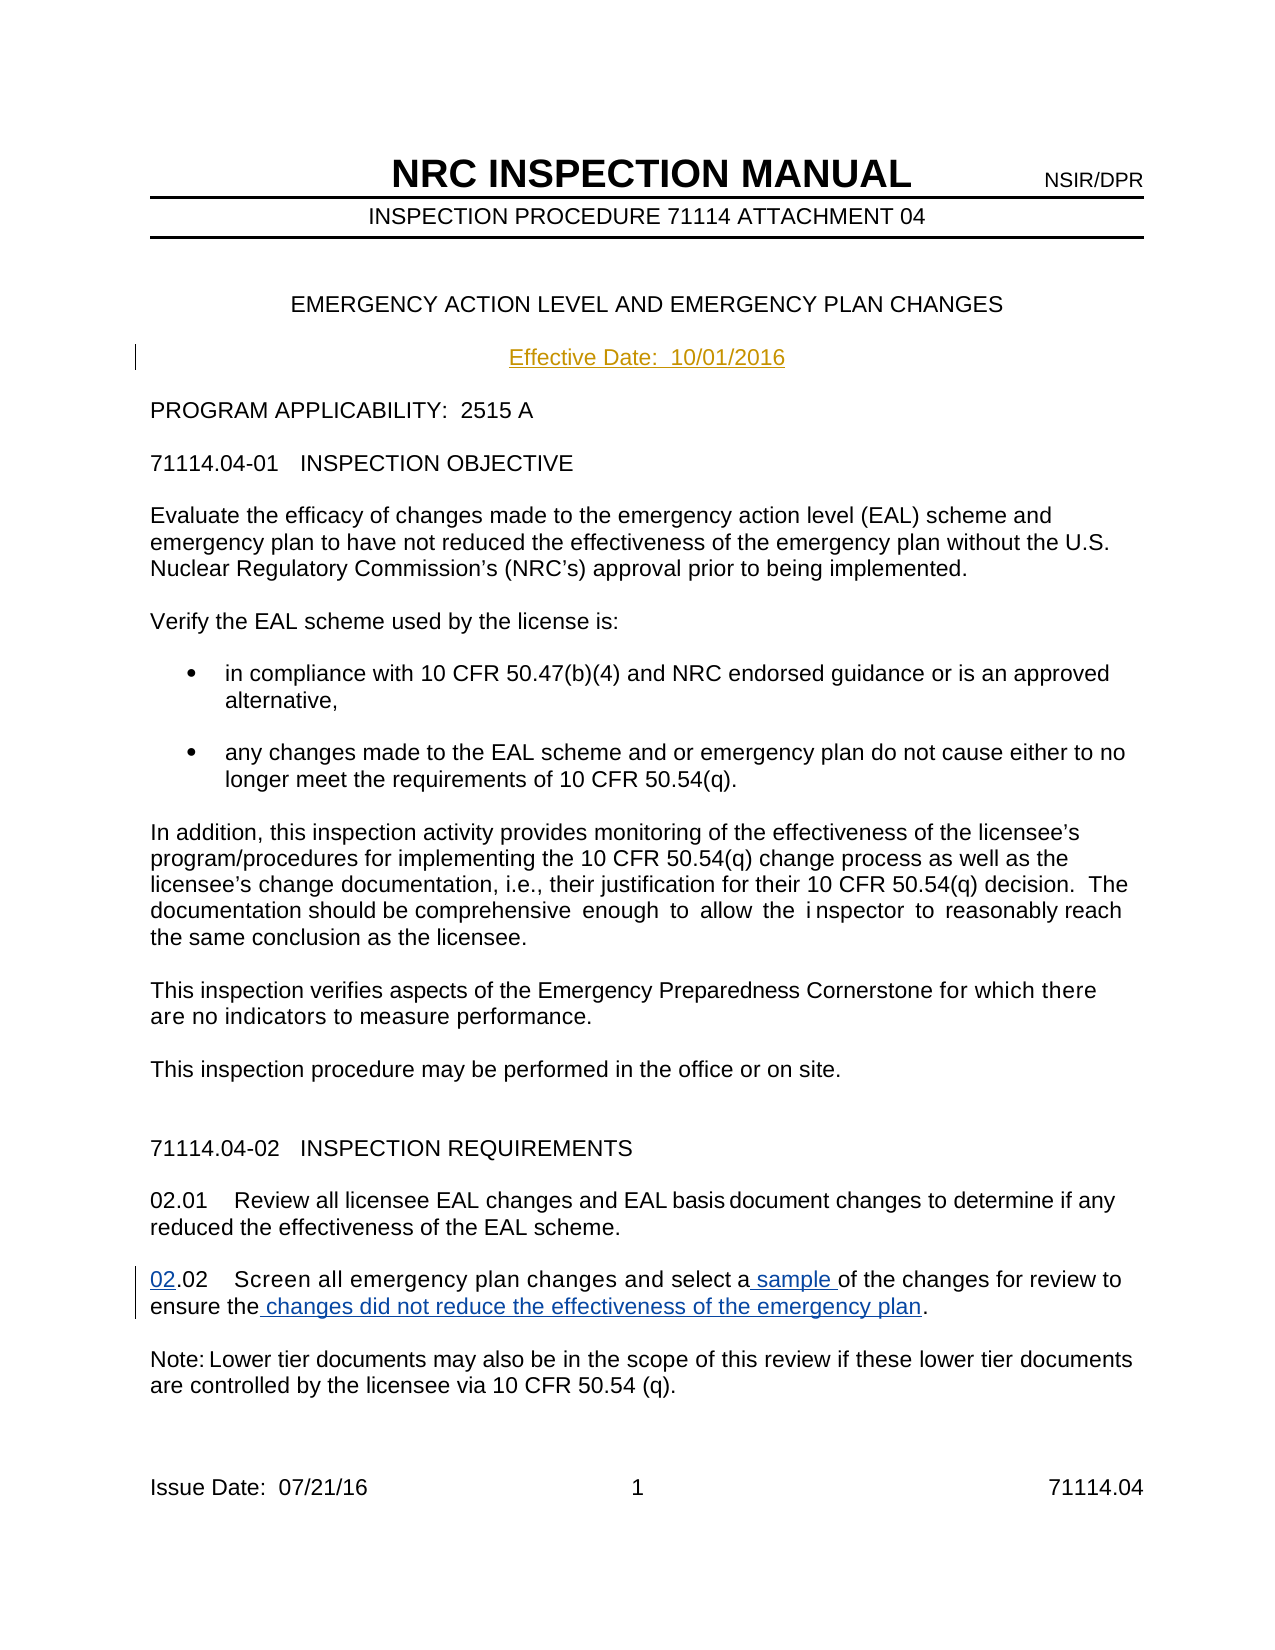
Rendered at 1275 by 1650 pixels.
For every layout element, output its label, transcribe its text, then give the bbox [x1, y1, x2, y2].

text In addition, this inspection activity provides monitoring of the effectiveness of the licensee’s program/procedures for implementing the 10 CFR 50.54(q) change process as well as the licensee’s change documentation, i.e., their justification for their 10 CFR 50.54(q) decision. The documentation should be comprehensive enough to allow the inspector to reasonably reach the same conclusion as the licensee. [150, 818, 1137, 950]
text PROGRAM APPLICABILITY: 2515 A [150, 397, 1144, 423]
text NRC INSPECTION MANUAL NSIR/DPR [150, 150, 1144, 196]
list in compliance with 10 CFR 50.47(b)(4) and NRC endorsed guidance or is an approved alternative, [187, 660, 1144, 713]
text INSPECTION PROCEDURE 71114 ATTACHMENT 04 [150, 199, 1144, 236]
text 71114.04-01 INSPECTION OBJECTIVE [150, 449, 1144, 476]
text Evaluate the efficacy of changes made to the emergency action level (EAL) scheme and emergency plan to have not reduced the effectiveness of the emergency plan without the U.S. Nuclear Regulatory Commission’s (NRC’s) approval prior to being implemented. [150, 502, 1144, 581]
text This inspection verifies aspects of the Emergency Preparedness Cornerstone for which there are no indicators to measure performance. [150, 977, 1137, 1029]
text 71114.04-02 INSPECTION REQUIREMENTS [150, 1135, 1144, 1161]
list any changes made to the EAL scheme and or emergency plan do not cause either to no longer meet the requirements of 10 CFR 50.54(q). [187, 739, 1144, 792]
text .02 Screen all emergency plan changes and select aof the changes for review to ensure the. [150, 1266, 1144, 1319]
text EMERGENCY ACTION LEVEL AND EMERGENCY PLAN CHANGES [150, 291, 1144, 318]
text Note: Lower tier documents may also be in the scope of this review if these lower tier documents are controlled by the licensee via 10 CFR 50.54 (q). [150, 1346, 1144, 1398]
text 02.01 Review all licensee EAL changes and EAL basis document changes to determine if any reduced the effectiveness of the EAL scheme. [150, 1187, 1144, 1240]
text This inspection procedure may be performed in the office or on site. [150, 1056, 1137, 1082]
text Verify the EAL scheme used by the license is: [150, 608, 1144, 634]
